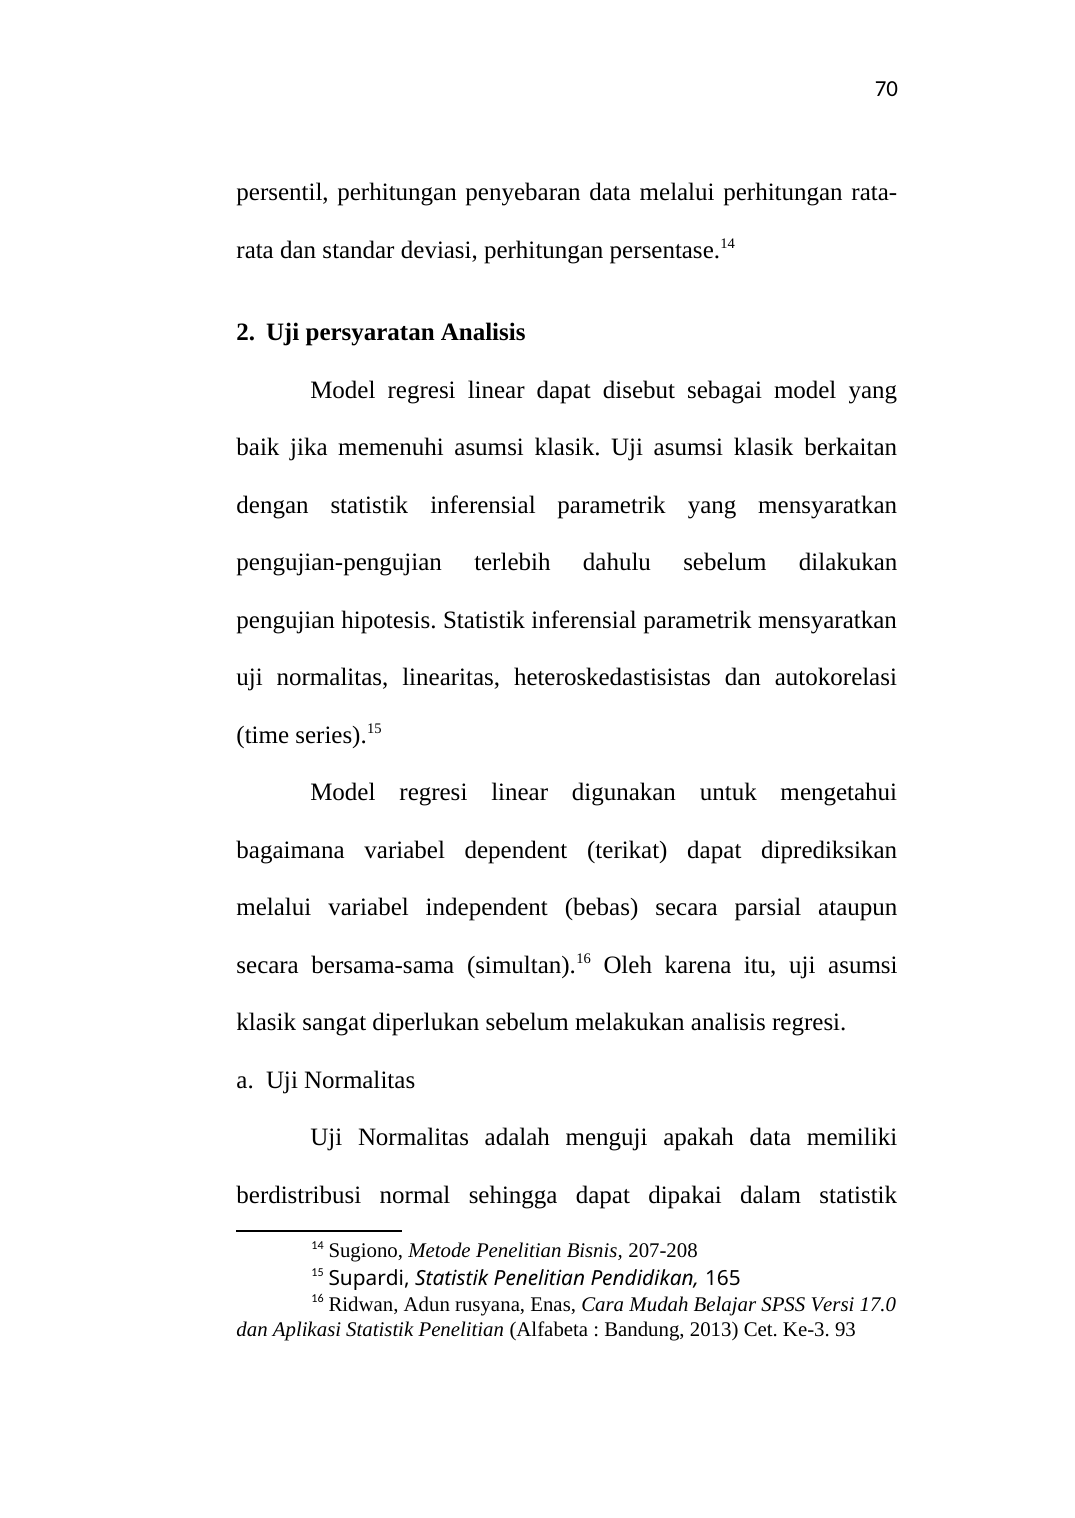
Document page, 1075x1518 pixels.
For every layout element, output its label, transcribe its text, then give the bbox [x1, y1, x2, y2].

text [236, 177, 898, 263]
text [236, 1122, 898, 1208]
text Model regresi linear digunakan untuk mengetahui bagaimana variabel dependent (terikat) dapat diprediksikan melalui variabel independent (bebas) secara parsial ataupun secara bersama-sama (simultan). Oleh karena itu, uji asumsi klasik sangat diperlukan sebelum melakukan analisis regresi. [236, 777, 898, 1036]
list Uji persyaratan Analisis [236, 317, 898, 346]
text Model regresi linear dapat disebut sebagai model yang baik jika memenuhi asumsi klasik. Uji asumsi klasik berkaitan dengan statistik inferensial parametrik yang mensyaratkan pengujian-pengujian terlebih dahulu sebelum dilakukan pengujian hipotesis. Statistik inferensial parametrik mensyaratkan uji normalitas, linearitas, heteroskedastisistas dan autokorelasi (time series). [236, 375, 898, 748]
list Uji Normalitas [236, 1065, 898, 1093]
